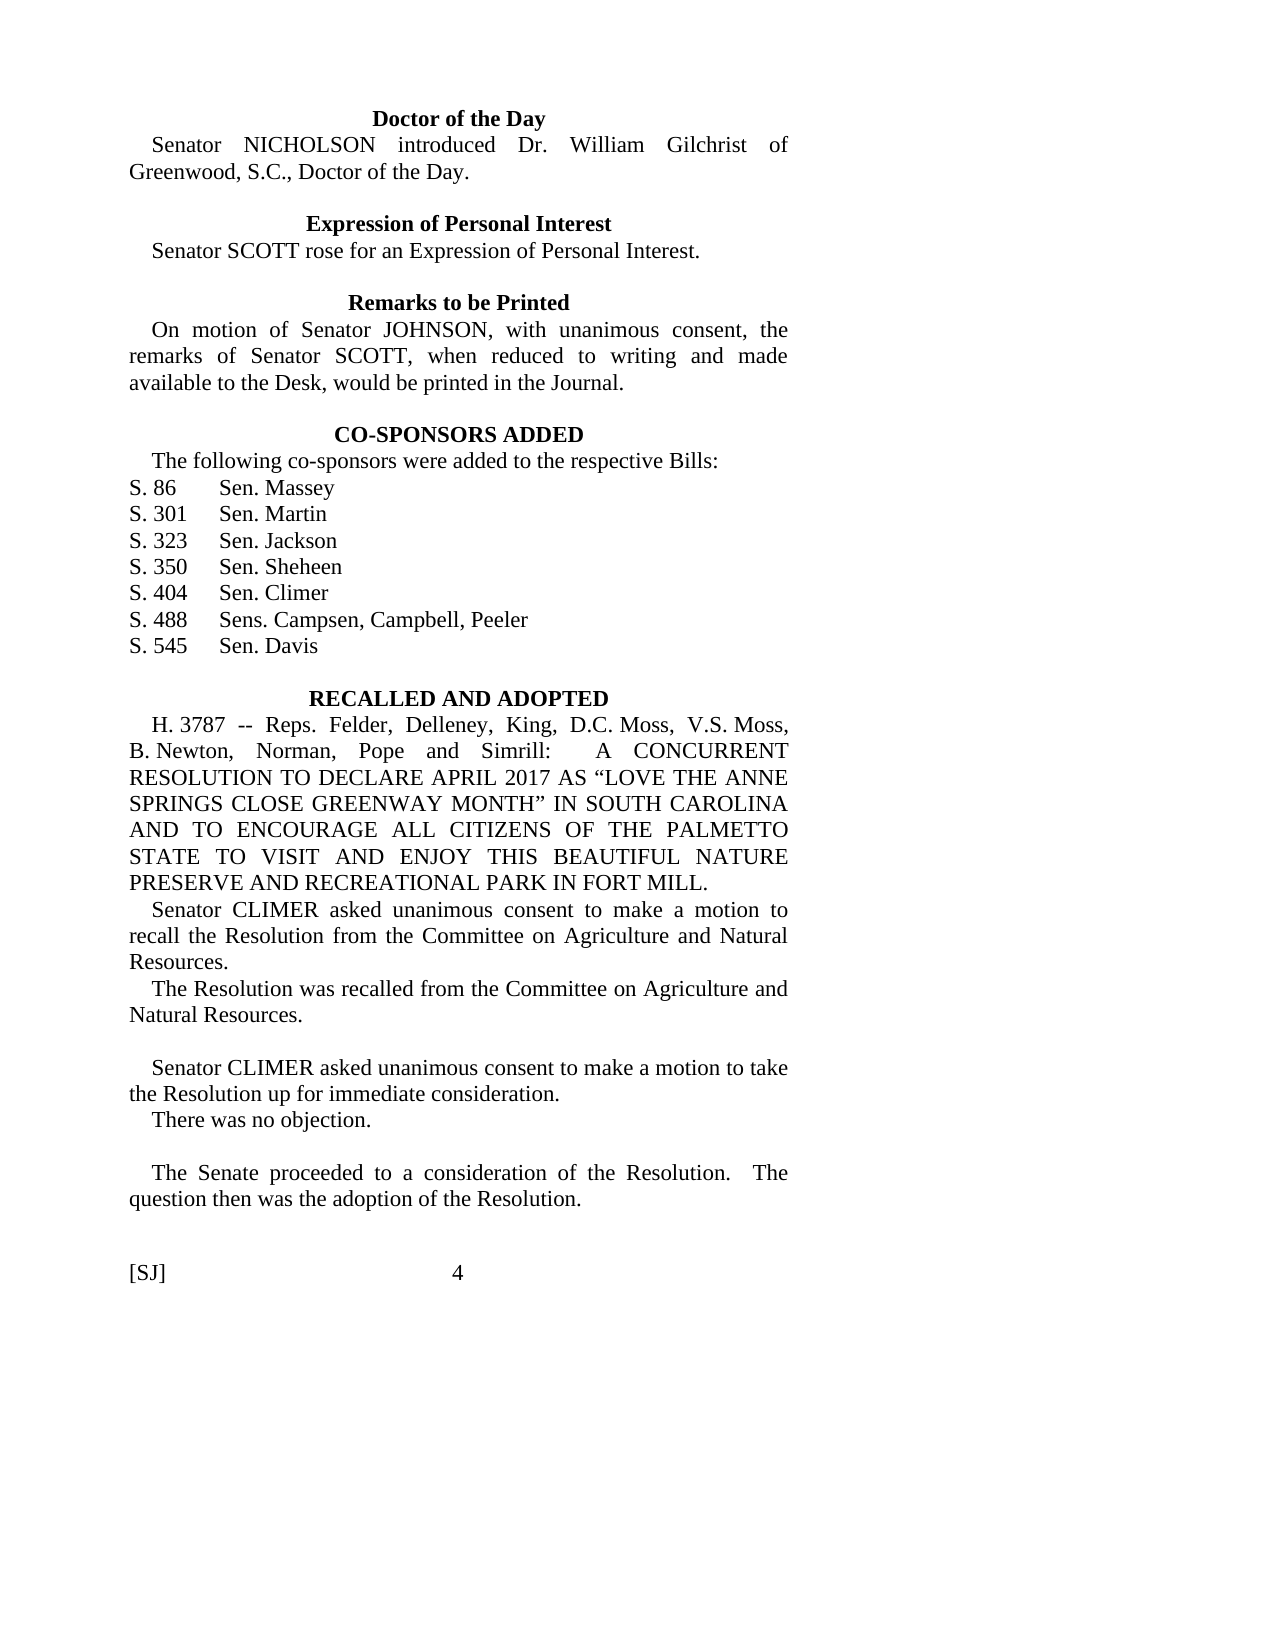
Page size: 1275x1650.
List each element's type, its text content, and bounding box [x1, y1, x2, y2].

text S. 545 Sen. Davis [129, 632, 789, 658]
text H. 3787 -- Reps. Felder, Delleney, King, D.C. Moss, V.S. Moss, B. Newton, Norman, Pope and Simrill: A CONCURRENT RESOLUTION TO DECLARE APRIL 2017 AS “LOVE THE ANNE SPRINGS CLOSE GREENWAY MONTH” IN SOUTH CAROLINA AND TO ENCOURAGE ALL CITIZENS OF THE PALMETTO STATE TO VISIT AND ENJOY THIS BEAUTIFUL NATURE PRESERVE AND RECREATIONAL PARK IN FORT MILL. [129, 711, 789, 896]
text Senator CLIMER asked unanimous consent to make a motion to take the Resolution up for immediate consideration. [129, 1054, 789, 1106]
text S. 86 Sen. Massey [129, 474, 789, 500]
text Senator SCOTT rose for an Expression of Personal Interest. [129, 237, 789, 263]
text The Resolution was recalled from the Committee on Agriculture and Natural Resources. [129, 975, 789, 1027]
text There was no objection. [129, 1106, 789, 1133]
text S. 488 Sens. Campsen, Campbell, Peeler [129, 606, 789, 632]
text S. 301 Sen. Martin [129, 500, 789, 527]
text Expression of Personal Interest [129, 210, 789, 237]
text S. 323 Sen. Jackson [129, 527, 789, 553]
text Remarks to be Printed [129, 289, 789, 316]
text CO-SPONSORS ADDED [129, 421, 789, 448]
text RECALLED AND ADOPTED [129, 685, 789, 711]
text S. 350 Sen. Sheheen [129, 553, 789, 579]
text Senator NICHOLSON introduced Dr. William Gilchrist of Greenwood, S.C., Doctor of the Day. [129, 131, 789, 184]
text Doctor of the Day [129, 105, 789, 131]
text The Senate proceeded to a consideration of the Resolution. The question then was the adoption of the Resolution. [129, 1159, 789, 1212]
text The following co-sponsors were added to the respective Bills: [129, 448, 789, 474]
text On motion of Senator JOHNSON, with unanimous consent, the remarks of Senator SCOTT, when reduced to writing and made available to the Desk, would be printed in the Journal. [129, 316, 789, 395]
text S. 404 Sen. Climer [129, 579, 789, 606]
text Senator CLIMER asked unanimous consent to make a motion to recall the Resolution from the Committee on Agriculture and Natural Resources. [129, 896, 789, 975]
